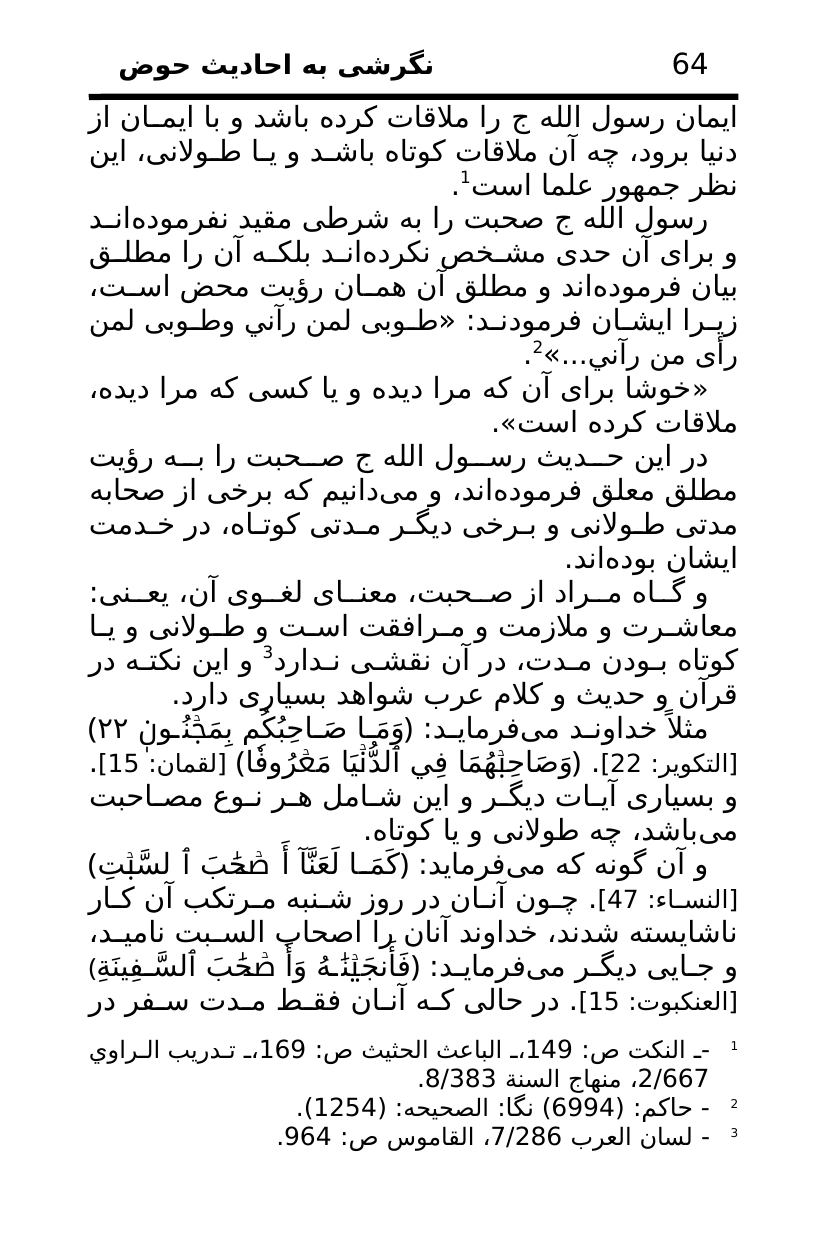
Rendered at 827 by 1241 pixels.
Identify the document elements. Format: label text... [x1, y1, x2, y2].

text رسول الله ج صحبت را به شرطی مقید نفرموده‌اند و برای آن حدی مشخص نکرده‌اند بلکه آن را مطلق بیان فرموده‌اند و مطلق آن همان رؤیت محض است، زیرا ایشان فرمودند: «طوبى لمن رآني وطوبى لمن رأى من رآني...». [89, 202, 738, 372]
text مثلاً خداوند می‌فرماید: ﴿وَمَا صَاحِبُكُم بِمَجۡنُونٖ ٢٢﴾ [التکویر: 22]. ﴿وَصَاحِبۡهُمَا فِي ٱلدُّنۡيَا مَعۡرُوفٗا﴾ [لقمان: 15]. و بسیاری آیات دیگر و این شامل هر نوع مصاحبت می‌باشد، چه طولانی و یا کوتاه. [89, 711, 738, 847]
text و گاه مراد از صحبت، معنای لغوی آن، یعنی: معاشرت و ملازمت و مرافقت است و طولانی و یا کوتاه بودن مدت، در آن نقشی ندارد و این نکته در قرآن و حدیث و کلام عرب شواهد بسیاری دارد. [89, 575, 738, 711]
text در این حدیث رسول الله ج صحبت را به رؤیت مطلق معلق فرموده‌اند، و می‌دانیم که برخی از صحابه مدتی طولانی و برخی دیگر مدتی کوتاه، در خدمت ایشان بوده‌اند. [89, 439, 738, 575]
text «خوشا برای آن که مرا دیده و یا کسی که مرا دیده، ملاقات کرده است». [89, 372, 738, 439]
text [89, 847, 738, 1017]
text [89, 100, 738, 202]
